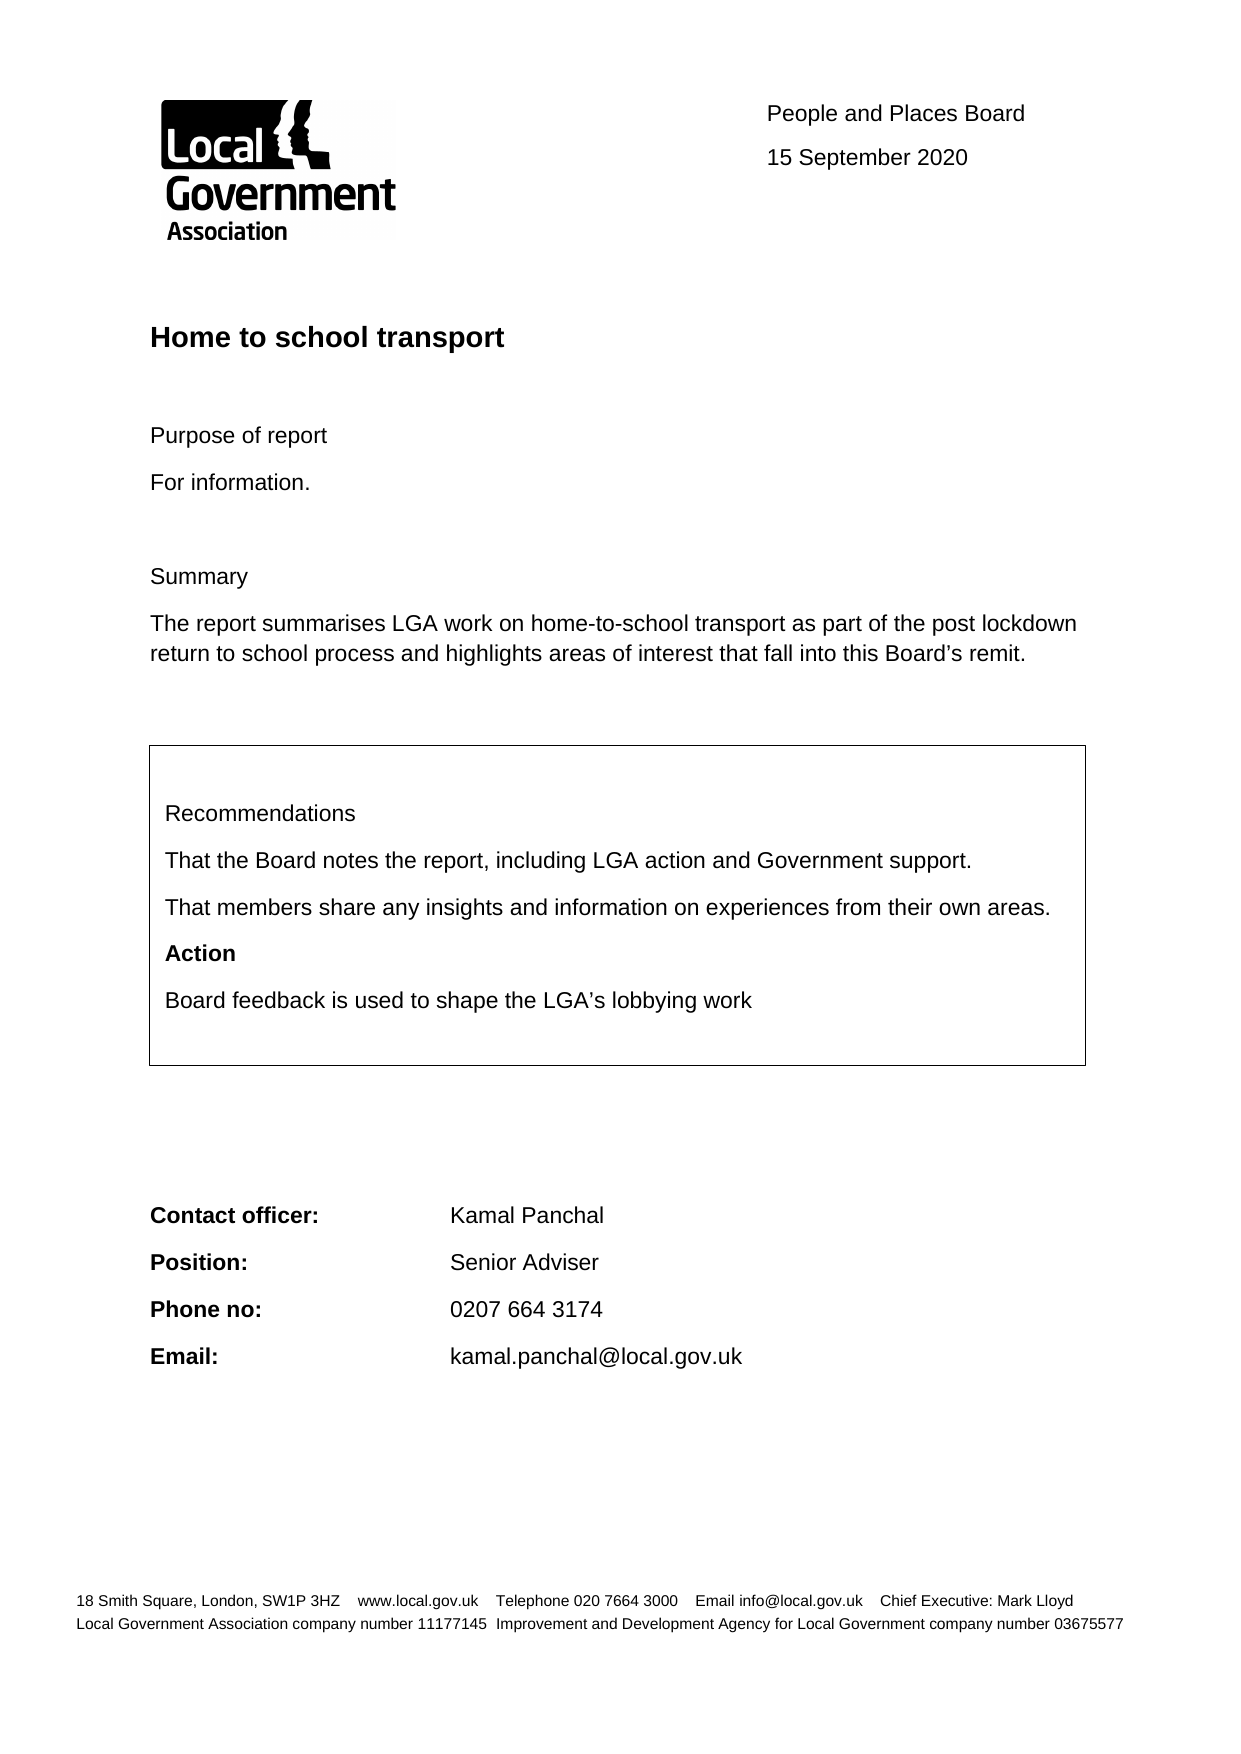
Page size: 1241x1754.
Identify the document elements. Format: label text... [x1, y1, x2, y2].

picture [161, 100, 396, 240]
title The report summarises LGA work on home-to-school transport as part of the post lockdown return to school process and highlights areas of interest that fall into this Board’s remit. [150, 610, 1090, 666]
